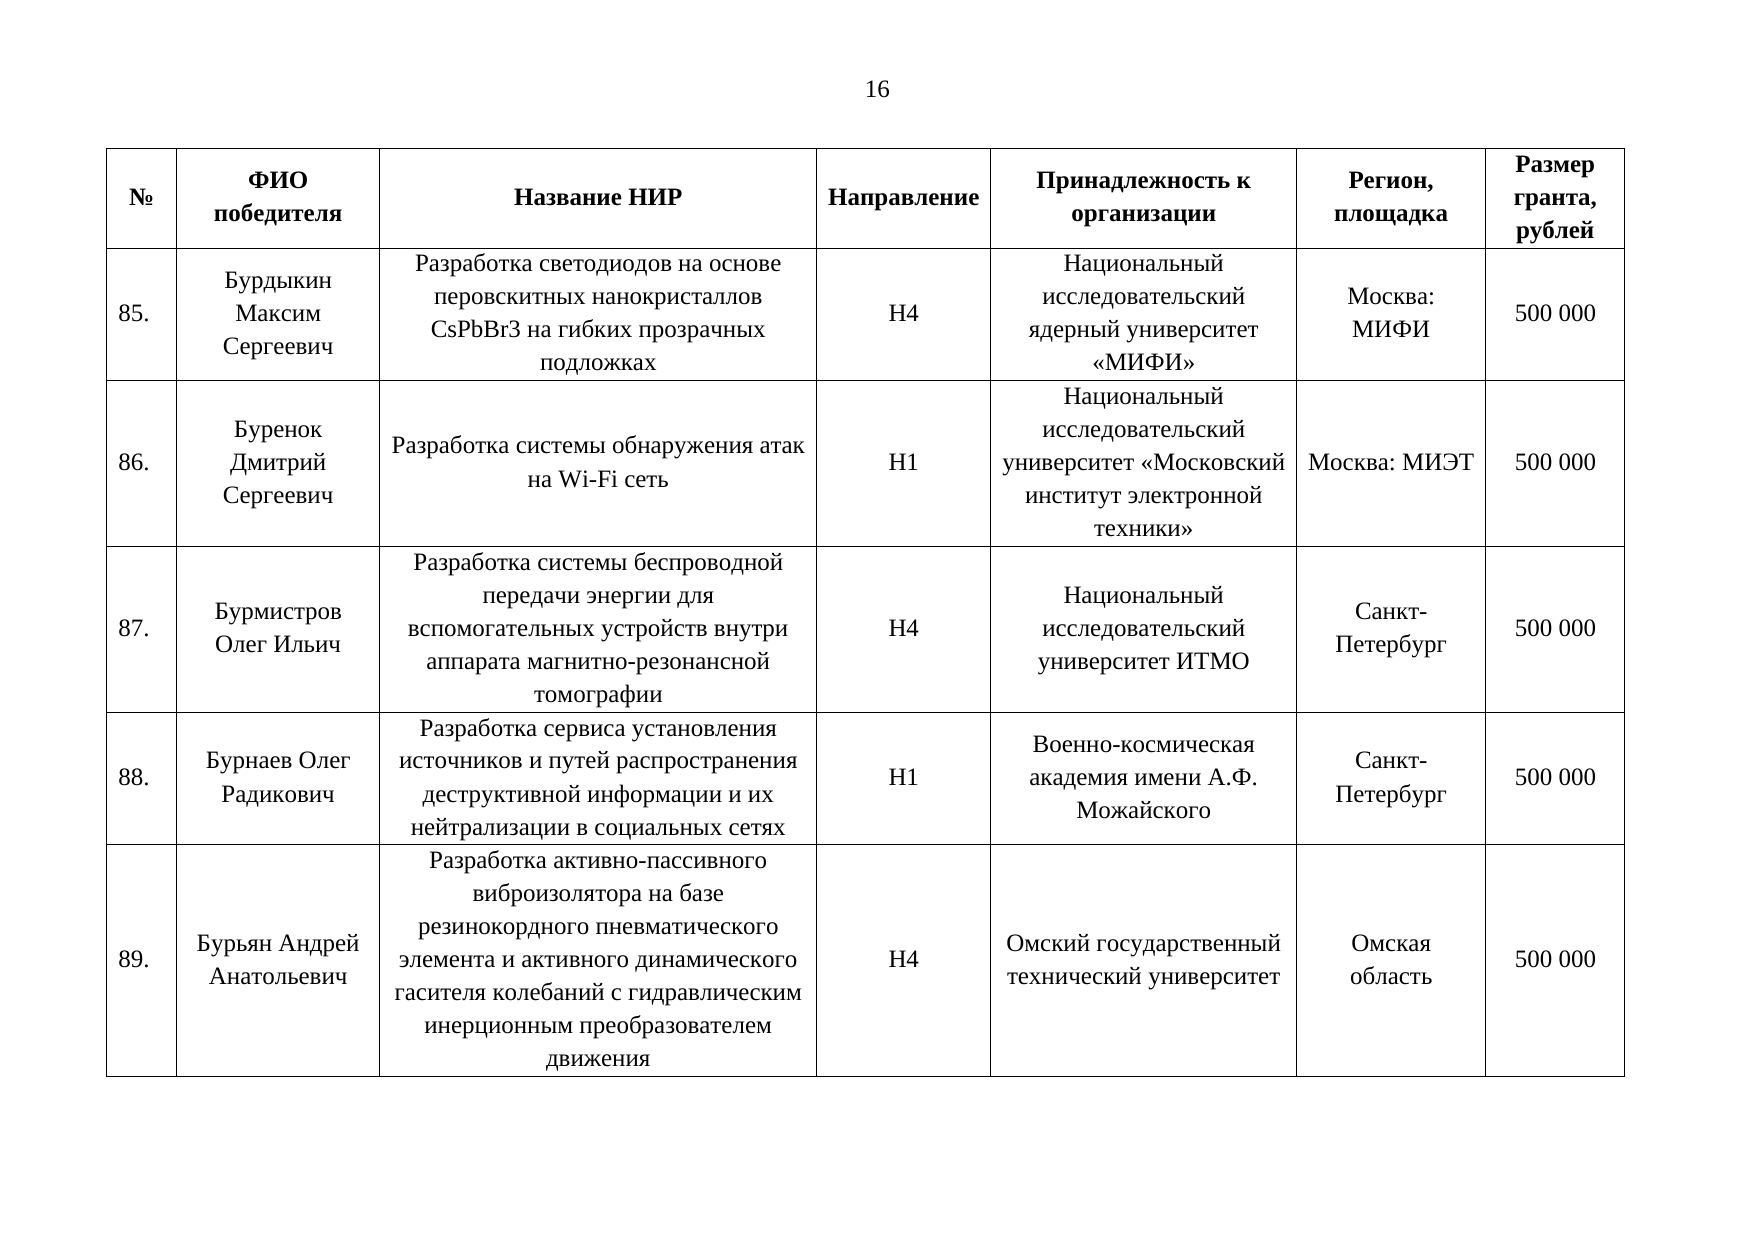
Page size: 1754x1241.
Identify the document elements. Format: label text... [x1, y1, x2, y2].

table_header Размер гранта, рублей [1486, 149, 1624, 247]
table_cell Бурмистров Олег Ильич [177, 547, 379, 712]
table_cell Национальный исследовательский университет «Московский институт электронной техники» [991, 381, 1296, 546]
table_cell Н1 [817, 713, 990, 844]
table_cell Бурнаев Олег Радикович [177, 713, 379, 844]
table_cell Н4 [817, 845, 990, 1076]
table_cell [107, 249, 176, 380]
table_cell Разработка светодиодов на основе перовскитных нанокристаллов CsPbBr3 на гибких прозрачных подложках [380, 249, 816, 380]
table_cell Бурдыкин Максим Сергеевич [177, 249, 379, 380]
table_header Регион, площадка [1297, 149, 1485, 247]
table_cell 500 000 [1486, 845, 1624, 1076]
table_cell [107, 381, 176, 546]
table_cell Буренок Дмитрий Сергеевич [177, 381, 379, 546]
table_cell Разработка системы беспроводной передачи энергии для вспомогательных устройств внутри аппарата магнитно-резонансной томографии [380, 547, 816, 712]
table_cell Н4 [817, 249, 990, 380]
table_cell Разработка сервиса установления источников и путей распространения деструктивной информации и их нейтрализации в социальных сетях [380, 713, 816, 844]
table_cell Разработка системы обнаружения атак на Wi-Fi сеть [380, 381, 816, 546]
table_cell Национальный исследовательский ядерный университет «МИФИ» [991, 249, 1296, 380]
table_cell 500 000 [1486, 713, 1624, 844]
table_cell [107, 845, 176, 1076]
table_header Направление [817, 149, 990, 247]
table_cell 500 000 [1486, 381, 1624, 546]
table_cell 500 000 [1486, 547, 1624, 712]
table_cell Москва: МИЭТ [1297, 381, 1485, 546]
table_cell Национальный исследовательский университет ИТМО [991, 547, 1296, 712]
table_header ФИО победителя [177, 149, 379, 247]
table_header Название НИР [380, 149, 816, 247]
table_cell [107, 713, 176, 844]
table_cell Разработка активно-пассивного виброизолятора на базе резинокордного пневматического элемента и активного динамического гасителя колебаний с гидравлическим инерционным преобразователем движения [380, 845, 816, 1076]
table_header № [107, 149, 176, 247]
table_cell Военно-космическая академия имени А.Ф. Можайского [991, 713, 1296, 844]
table_cell [107, 547, 176, 712]
table_cell Санкт-Петербург [1297, 713, 1485, 844]
table_cell Н1 [817, 381, 990, 546]
table_cell Санкт-Петербург [1297, 547, 1485, 712]
table_cell Омский государственный технический университет [991, 845, 1296, 1076]
table_cell Бурьян Андрей Анатольевич [177, 845, 379, 1076]
table_cell Москва: МИФИ [1297, 249, 1485, 380]
table_header Принадлежность к организации [991, 149, 1296, 247]
table_cell Омская область [1297, 845, 1485, 1076]
table_cell 500 000 [1486, 249, 1624, 380]
table_cell Н4 [817, 547, 990, 712]
